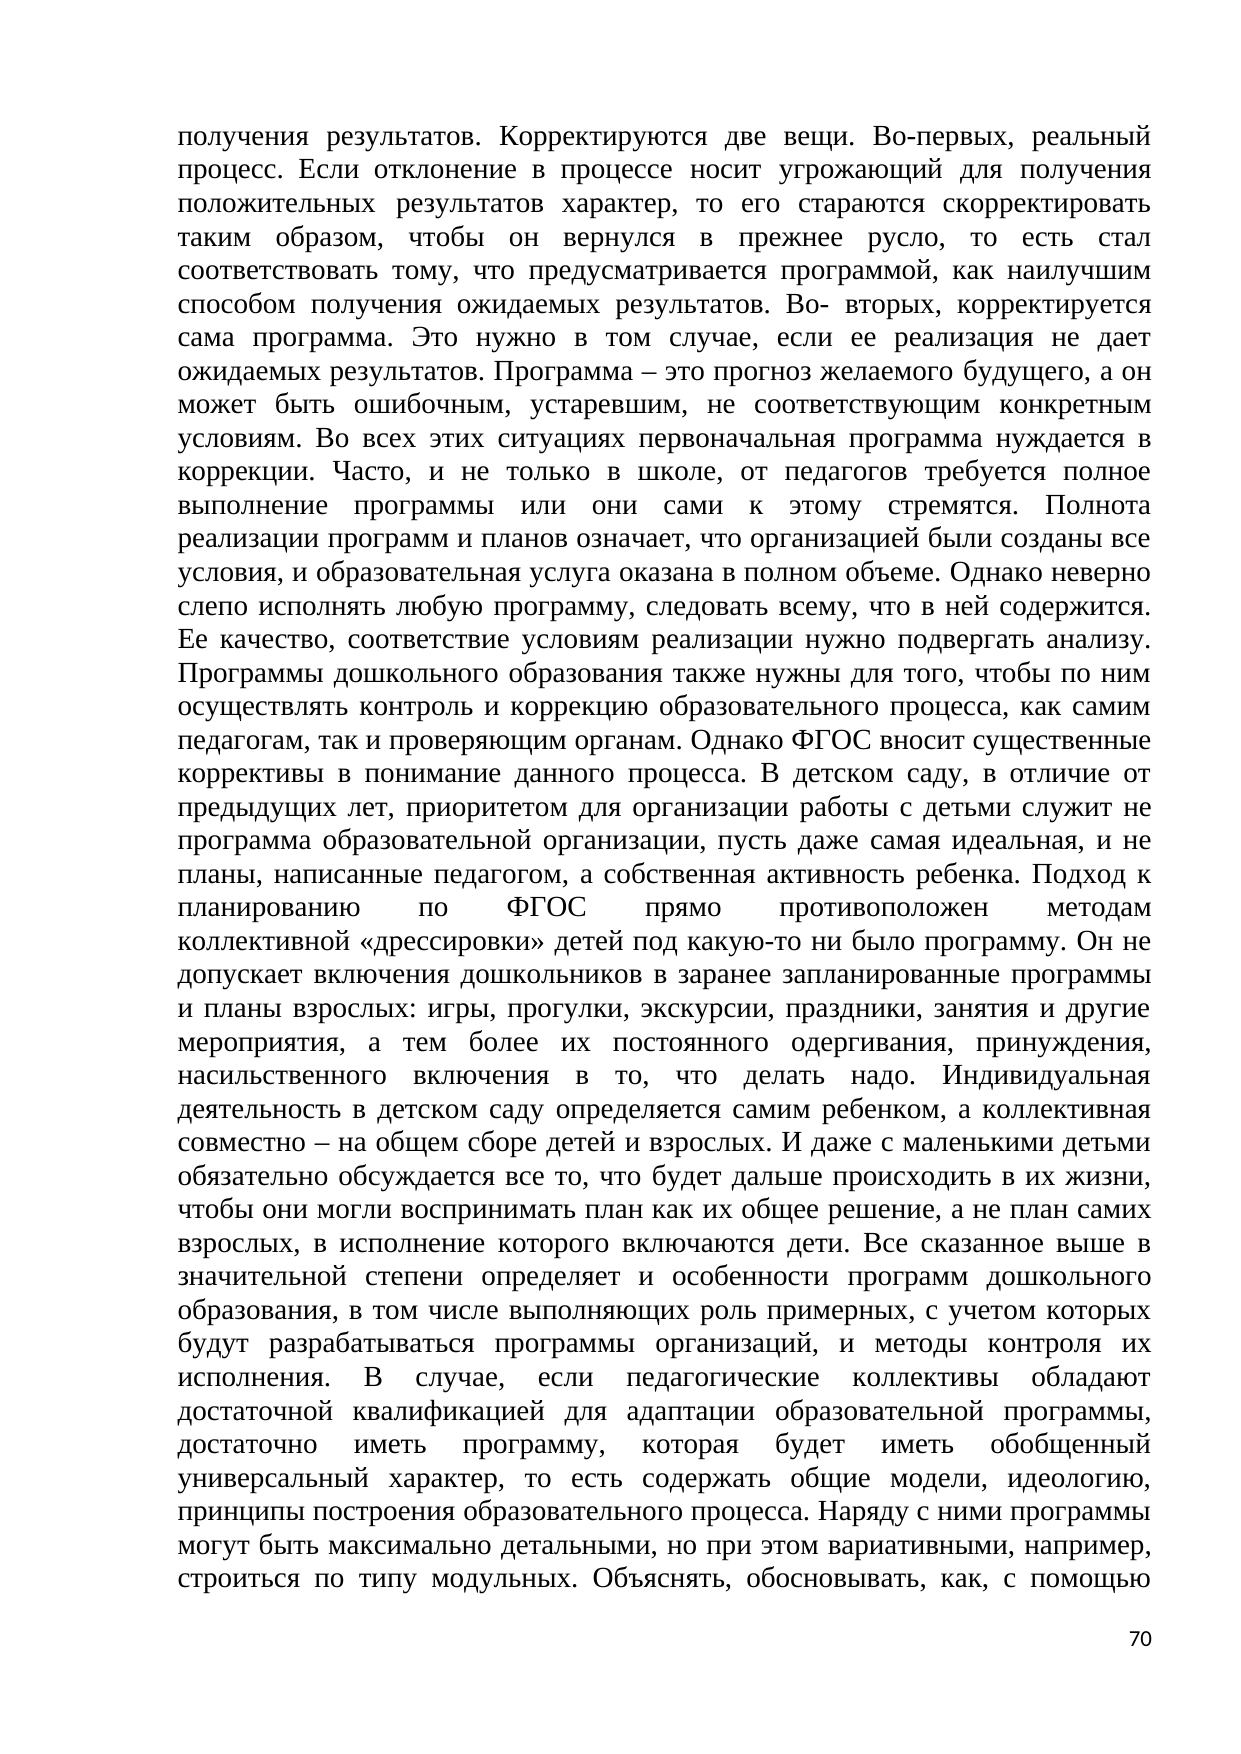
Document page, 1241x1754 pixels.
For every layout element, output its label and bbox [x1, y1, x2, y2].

text [177, 118, 1152, 1594]
